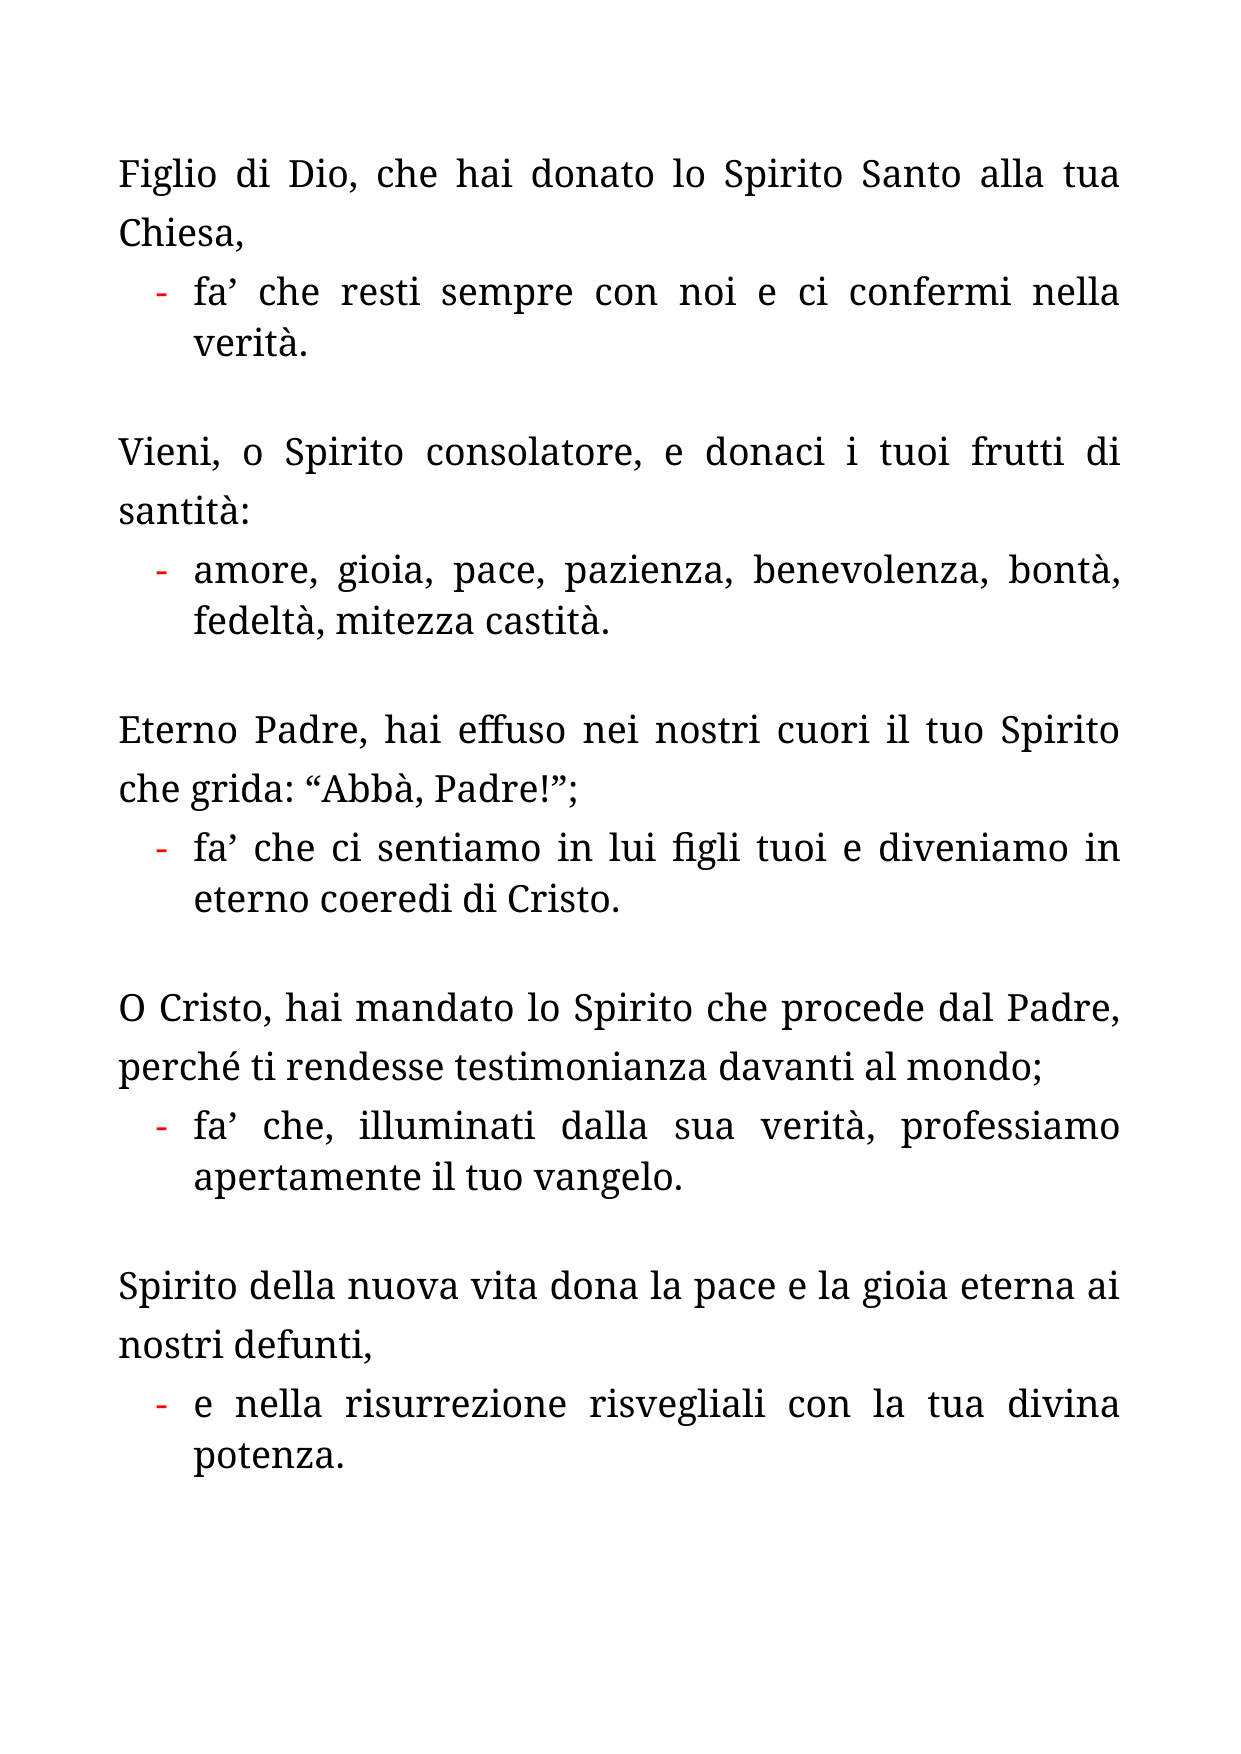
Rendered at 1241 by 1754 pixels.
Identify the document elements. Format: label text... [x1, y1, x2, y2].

list e nella risurrezione risvegliali con la tua divina potenza. [156, 1377, 1122, 1479]
text Vieni, o Spirito consolatore, e donaci i tuoi frutti di santità: [118, 426, 1122, 535]
list amore, gioia, pace, pazienza, benevolenza, bontà, fedeltà, mitezza castità. [156, 543, 1122, 645]
list fa’ che resti sempre con noi e ci confermi nella verità. [156, 265, 1122, 367]
text Spirito della nuova vita dona la pace e la gioia eterna ai nostri defunti, [118, 1260, 1122, 1369]
list fa’ che, illuminati dalla sua verità, professiamo apertamente il tuo vangelo. [156, 1099, 1122, 1201]
text O Cristo, hai mandato lo Spirito che procede dal Padre, perché ti rendesse testimonianza davanti al mondo; [118, 982, 1122, 1091]
text Figlio di Dio, che hai donato lo Spirito Santo alla tua Chiesa, [118, 148, 1122, 257]
list fa’ che ci sentiamo in lui figli tuoi e diveniamo in eterno coeredi di Cristo. [156, 821, 1122, 923]
text Eterno Padre, hai effuso nei nostri cuori il tuo Spirito che grida: “Abbà, Padre!”; [118, 704, 1122, 813]
